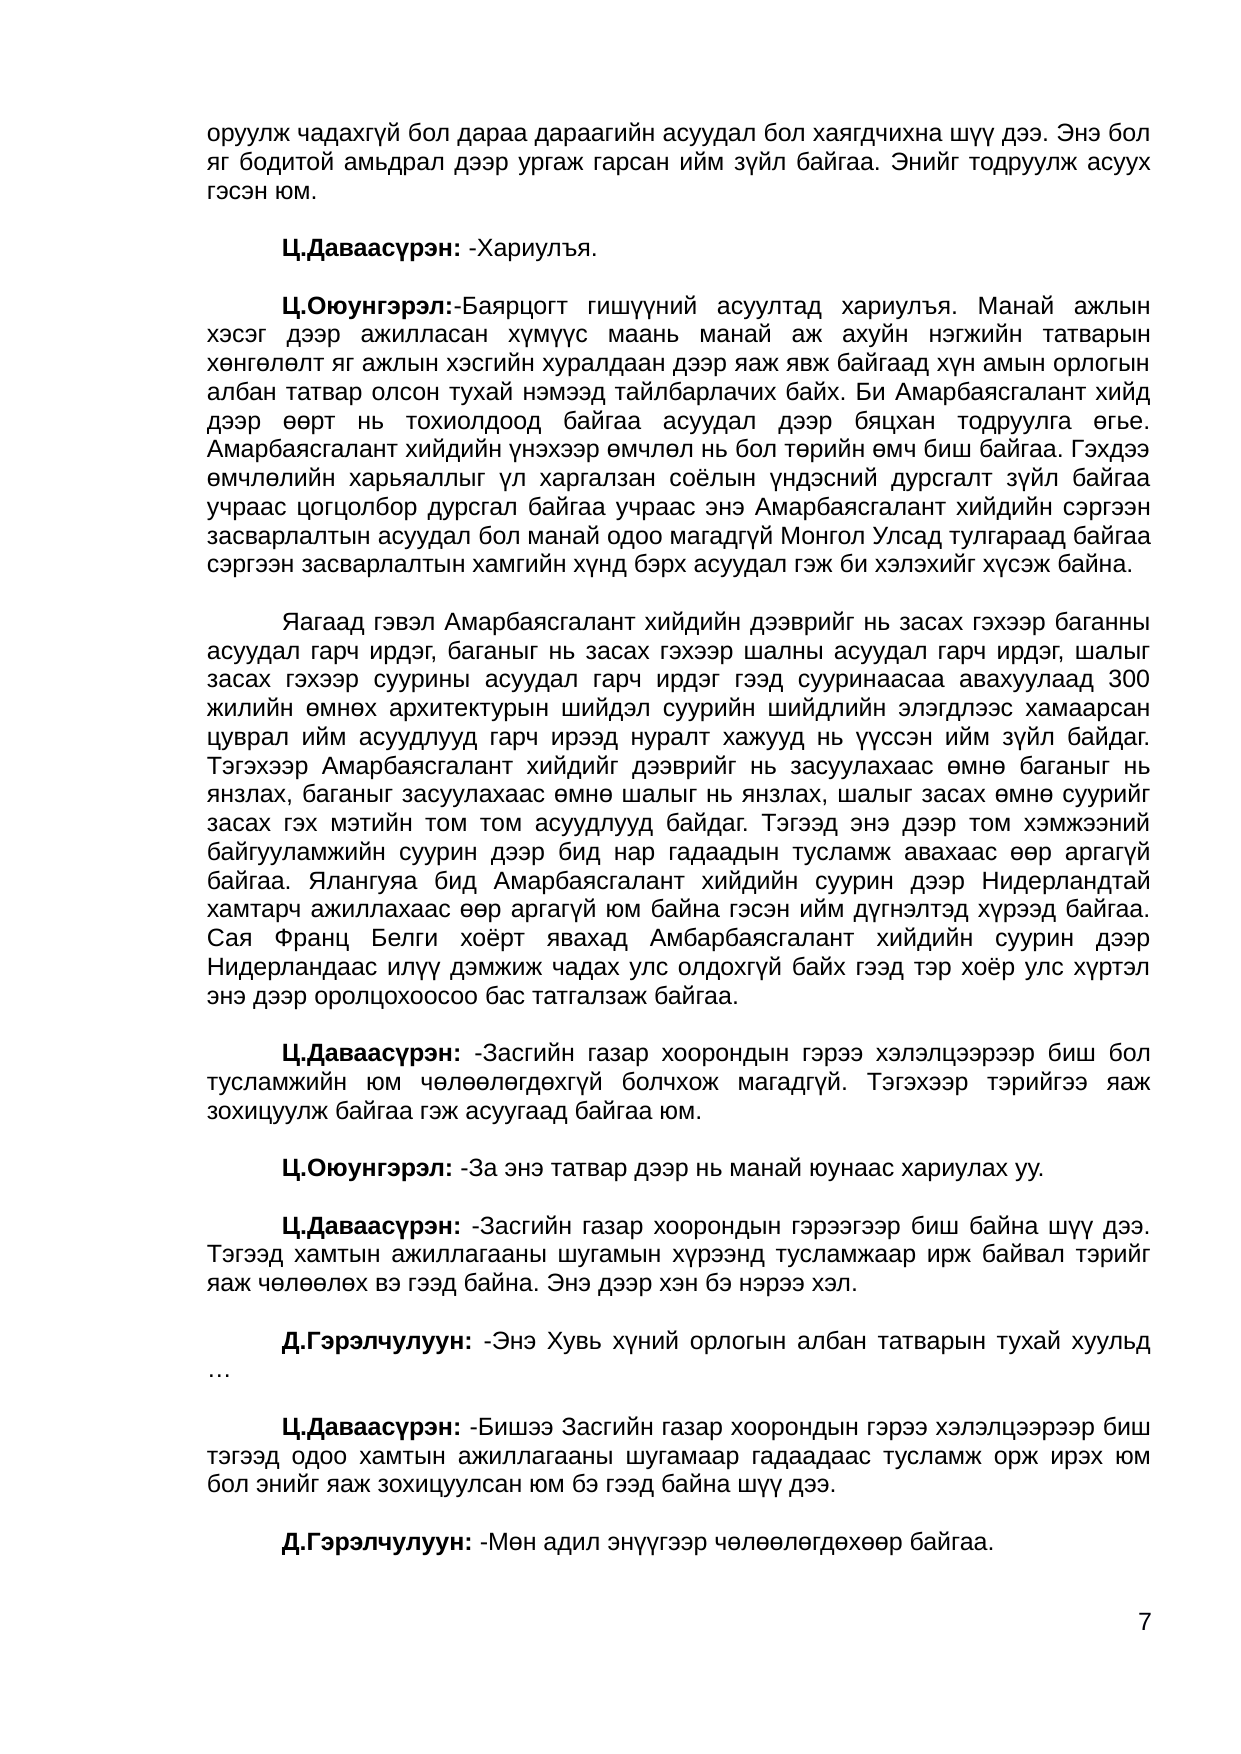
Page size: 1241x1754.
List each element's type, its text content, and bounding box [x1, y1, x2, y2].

text Д.Гэрэлчулуун: -Мөн адил энүүгээр чөлөөлөгдөхөөр байгаа. [207, 1527, 1152, 1556]
text Ц.Оюунгэрэл: -За энэ татвар дээр нь манай юунаас хариулах уу. [207, 1153, 1152, 1182]
text Ц.Даваасүрэн: -Засгийн газар хоорондын гэрээгээр биш байна шүү дээ. Тэгээд хамтын ажиллагааны шугамын хүрээнд тусламжаар ирж байвал тэрийг яаж чөлөөлөх вэ гээд байна. Энэ дээр хэн бэ нэрээ хэл. [207, 1211, 1152, 1297]
text Ц.Оюунгэрэл:-Баярцогт гишүүний асуултад хариулъя. Манай ажлын хэсэг дээр ажилласан хүмүүс маань манай аж ахуйн нэгжийн татварын хөнгөлөлт яг ажлын хэсгийн хуралдаан дээр яаж явж байгаад хүн амын орлогын албан татвар олсон тухай нэмээд тайлбарлачих байх. Би Амарбаясгалант хийд дээр өөрт нь тохиолдоод байгаа асуудал дээр бяцхан тодруулга өгье. Амарбаясгалант хийдийн үнэхээр өмчлөл нь бол төрийн өмч биш байгаа. Гэхдээ өмчлөлийн харьяаллыг үл харгалзан соёлын үндэсний дурсгалт зүйл байгаа учраас цогцолбор дурсгал байгаа учраас энэ Амарбаясгалант хийдийн сэргээн засварлалтын асуудал бол манай одоо магадгүй Монгол Улсад тулгараад байгаа сэргээн засварлалтын хамгийн хүнд бэрх асуудал гэж би хэлэхийг хүсэж байна. [207, 291, 1152, 578]
text Ц.Даваасүрэн: -Бишээ Засгийн газар хоорондын гэрээ хэлэлцээрээр биш тэгээд одоо хамтын ажиллагааны шугамаар гадаадаас тусламж орж ирэх юм бол энийг яаж зохицуулсан юм бэ гээд байна шүү дээ. [207, 1412, 1152, 1498]
text Ц.Даваасүрэн: -Хариулъя. [207, 233, 1152, 262]
text Яагаад гэвэл Амарбаясгалант хийдийн дээврийг нь засах гэхээр баганны асуудал гарч ирдэг, баганыг нь засах гэхээр шалны асуудал гарч ирдэг, шалыг засах гэхээр суурины асуудал гарч ирдэг гээд сууринаасаа авахуулаад 300 жилийн өмнөх архитектурын шийдэл суурийн шийдлийн элэгдлээс хамаарсан цуврал ийм асуудлууд гарч ирээд нуралт хажууд нь үүссэн ийм зүйл байдаг. Тэгэхээр Амарбаясгалант хийдийг дээврийг нь засуулахаас өмнө баганыг нь янзлах, баганыг засуулахаас өмнө шалыг нь янзлах, шалыг засах өмнө суурийг засах гэх мэтийн том том асуудлууд байдаг. Тэгээд энэ дээр том хэмжээний байгууламжийн суурин дээр бид нар гадаадын тусламж авахаас өөр аргагүй байгаа. Ялангуяа бид Амарбаясгалант хийдийн суурин дээр Нидерландтай хамтарч ажиллахаас өөр аргагүй юм байна гэсэн ийм дүгнэлтэд хүрээд байгаа. Сая Франц Белги хоёрт явахад Амбарбаясгалант хийдийн суурин дээр Нидерландаас илүү дэмжиж чадах улс олдохгүй байх гээд тэр хоёр улс хүртэл энэ дээр оролцохоосоо бас татгалзаж байгаа. [207, 607, 1152, 1009]
text Ц.Даваасүрэн: -Засгийн газар хоорондын гэрээ хэлэлцээрээр биш бол тусламжийн юм чөлөөлөгдөхгүй болчхож магадгүй. Тэгэхээр тэрийгээ яаж зохицуулж байгаа гэж асуугаад байгаа юм. [207, 1038, 1152, 1124]
text Д.Гэрэлчулуун: -Энэ Хувь хүний орлогын албан татварын тухай хуульд … [207, 1326, 1152, 1383]
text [207, 118, 1152, 204]
